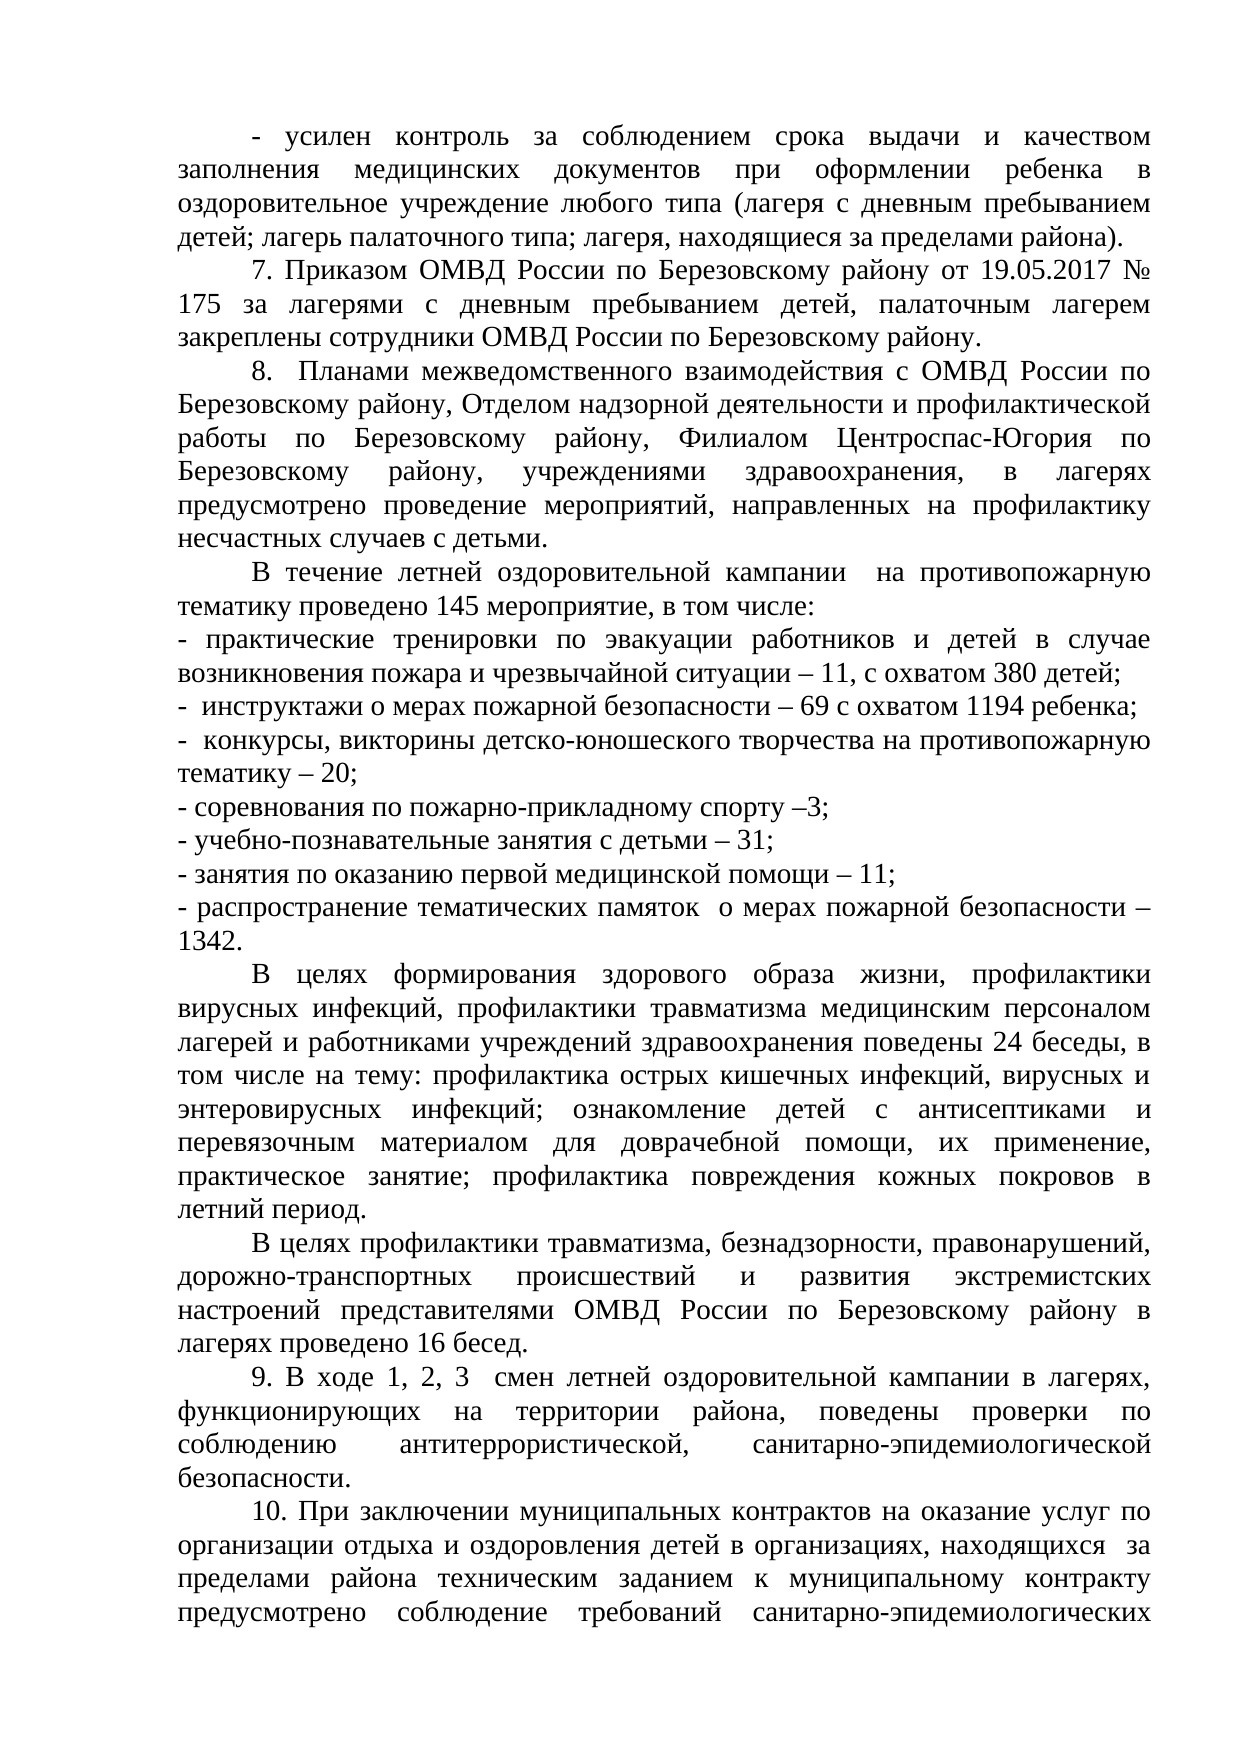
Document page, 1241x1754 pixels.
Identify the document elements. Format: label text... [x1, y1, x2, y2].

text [177, 1493, 1152, 1627]
text В целях формирования здорового образа жизни, профилактики вирусных инфекций, профилактики травматизма медицинским персоналом лагерей и работниками учреждений здравоохранения поведены 24 беседы, в том числе на тему: профилактика острых кишечных инфекций, вирусных и энтеровирусных инфекций; ознакомление детей с антисептиками и перевязочным материалом для доврачебной помощи, их применение, практическое занятие; профилактика повреждения кожных покровов в летний период. [177, 957, 1152, 1225]
text В целях профилактики травматизма, безнадзорности, правонарушений, дорожно-транспортных происшествий и развития экстремистских настроений представителями ОМВД России по Березовскому району в лагерях проведено 16 бесед. [177, 1225, 1152, 1359]
text - распространение тематических памяток о мерах пожарной безопасности – 1342. [177, 889, 1152, 957]
text - учебно-познавательные занятия с детьми – 31; [177, 822, 1152, 856]
text - инструктажи о мерах пожарной безопасности – 69 с охватом 1194 ребенка; [177, 688, 1152, 722]
text - соревнования по пожарно-прикладному спорту –3; [177, 789, 1152, 822]
text - конкурсы, викторины детско-юношеского творчества на противопожарную тематику – 20; [177, 722, 1152, 789]
text - практические тренировки по эвакуации работников и детей в случае возникновения пожара и чрезвычайной ситуации – 11, с охватом 380 детей; [177, 621, 1152, 688]
text 8. Планами межведомственного взаимодействия с ОМВД России по Березовскому району, Отделом надзорной деятельности и профилактической работы по Березовскому району, Филиалом Центроспас-Югория по Березовскому району, учреждениями здравоохранения, в лагерях предусмотрено проведение мероприятий, направленных на профилактику несчастных случаев с детьми. [177, 353, 1152, 554]
text - усилен контроль за соблюдением срока выдачи и качеством заполнения медицинских документов при оформлении ребенка в оздоровительное учреждение любого типа (лагеря с дневным пребыванием детей; лагерь палаточного типа; лагеря, находящиеся за пределами района). [177, 118, 1152, 252]
text - занятия по оказанию первой медицинской помощи – 11; [177, 856, 1152, 889]
text В течение летней оздоровительной кампании на противопожарную тематику проведено 145 мероприятие, в том числе: [177, 554, 1152, 621]
text 9. В ходе 1, 2, 3 смен летней оздоровительной кампании в лагерях, функционирующих на территории района, поведены проверки по соблюдению антитеррористической, санитарно-эпидемиологической безопасности. [177, 1359, 1152, 1493]
text 7. Приказом ОМВД России по Березовскому району от 19.05.2017 № 175 за лагерями с дневным пребыванием детей, палаточным лагерем закреплены сотрудники ОМВД России по Березовскому району. [177, 252, 1152, 353]
